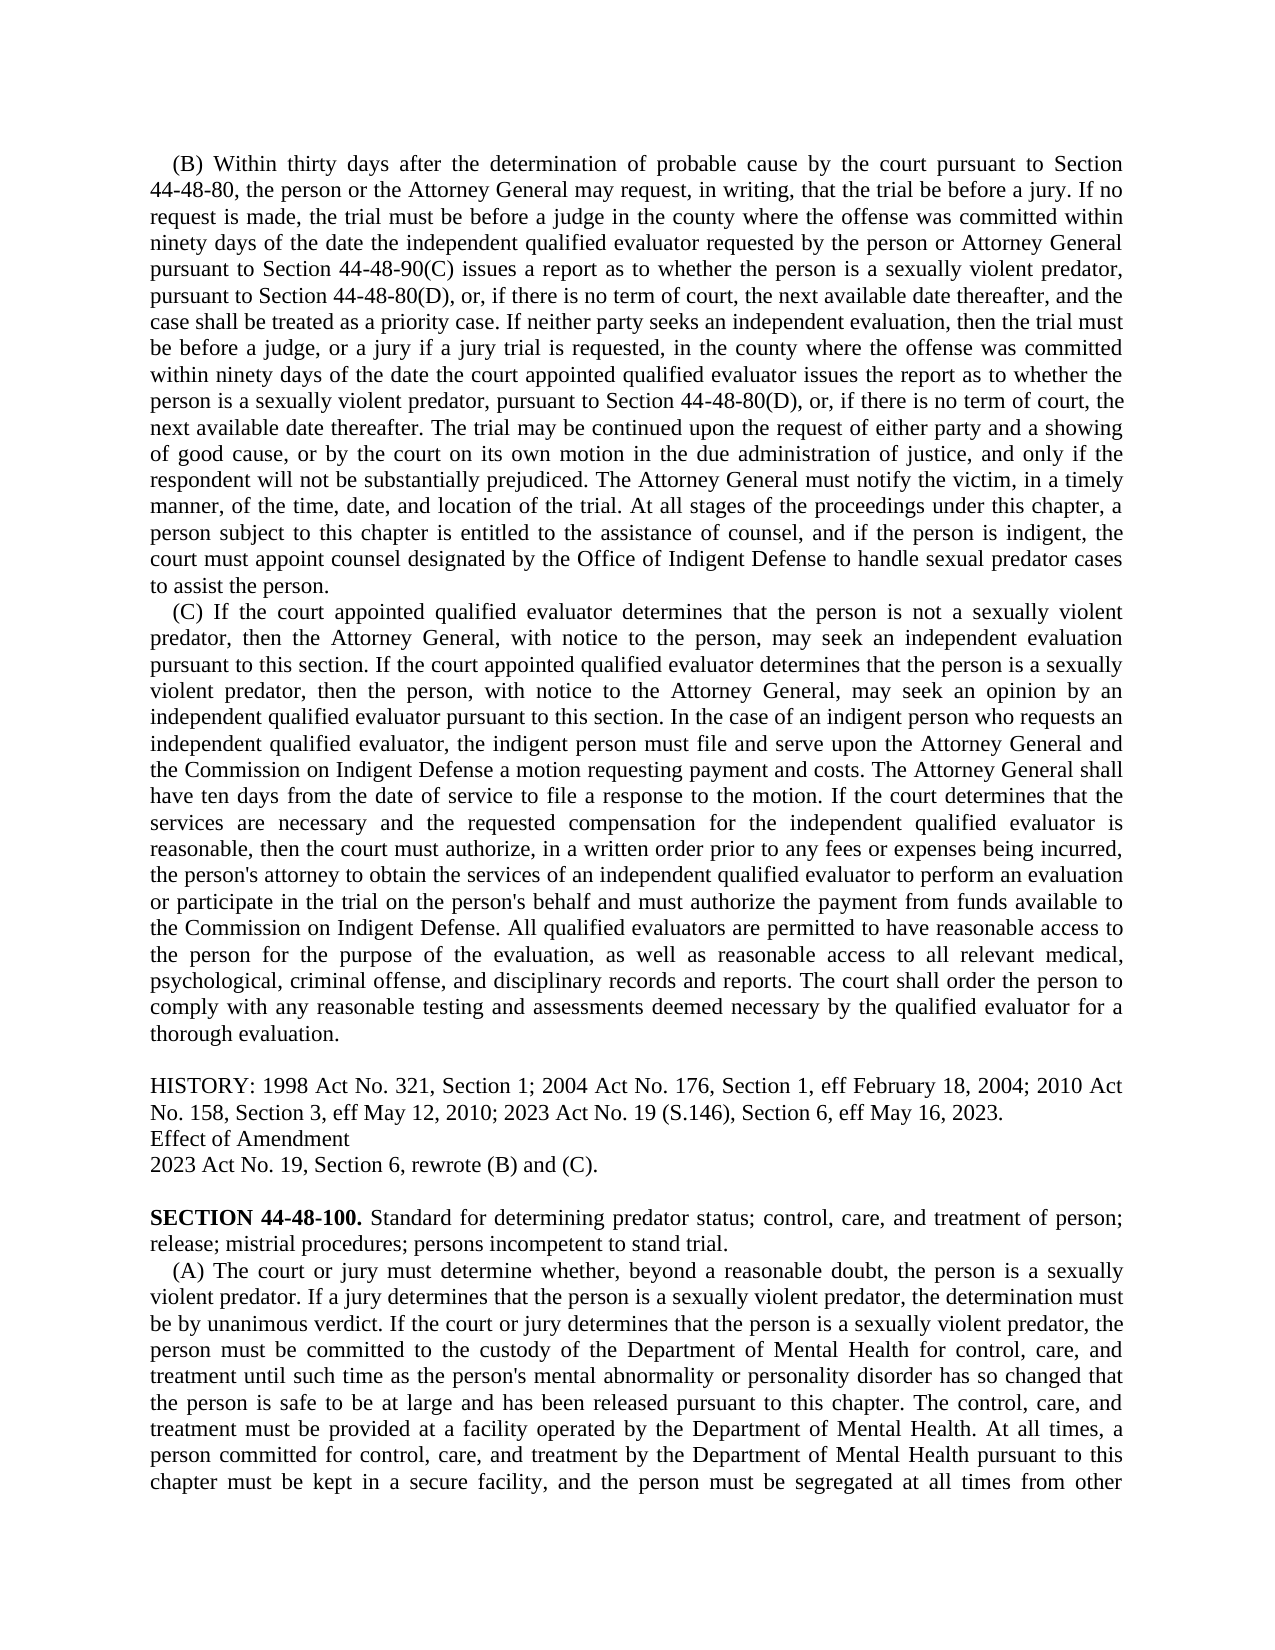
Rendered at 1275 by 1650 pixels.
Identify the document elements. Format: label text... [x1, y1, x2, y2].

text Effect of Amendment [150, 1125, 1125, 1151]
text (B) Within thirty days after the determination of probable cause by the court pursuant to Section 44-48-80, the person or the Attorney General may request, in writing, that the trial be before a jury. If no request is made, the trial must be before a judge in the county where the offense was committed within ninety days of the date the independent qualified evaluator requested by the person or Attorney General pursuant to Section 44-48-90(C) issues a report as to whether the person is a sexually violent predator, pursuant to Section 44-48-80(D), or, if there is no term of court, the next available date thereafter, and the case shall be treated as a priority case. If neither party seeks an independent evaluation, then the trial must be before a judge, or a jury if a jury trial is requested, in the county where the offense was committed within ninety days of the date the court appointed qualified evaluator issues the report as to whether the person is a sexually violent predator, pursuant to Section 44-48-80(D), or, if there is no term of court, the next available date thereafter. The trial may be continued upon the request of either party and a showing of good cause, or by the court on its own motion in the due administration of justice, and only if the respondent will not be substantially prejudiced. The Attorney General must notify the victim, in a timely manner, of the time, date, and location of the trial. At all stages of the proceedings under this chapter, a person subject to this chapter is entitled to the assistance of counsel, and if the person is indigent, the court must appoint counsel designated by the Office of Indigent Defense to handle sexual predator cases to assist the person. [150, 150, 1125, 598]
text SECTION 44-48-100. Standard for determining predator status; control, care, and treatment of person; release; mistrial procedures; persons incompetent to stand trial. [150, 1204, 1125, 1257]
text (C) If the court appointed qualified evaluator determines that the person is not a sexually violent predator, then the Attorney General, with notice to the person, may seek an independent evaluation pursuant to this section. If the court appointed qualified evaluator determines that the person is a sexually violent predator, then the person, with notice to the Attorney General, may seek an opinion by an independent qualified evaluator pursuant to this section. In the case of an indigent person who requests an independent qualified evaluator, the indigent person must file and serve upon the Attorney General and the Commission on Indigent Defense a motion requesting payment and costs. The Attorney General shall have ten days from the date of service to file a response to the motion. If the court determines that the services are necessary and the requested compensation for the independent qualified evaluator is reasonable, then the court must authorize, in a written order prior to any fees or expenses being incurred, the person's attorney to obtain the services of an independent qualified evaluator to perform an evaluation or participate in the trial on the person's behalf and must authorize the payment from funds available to the Commission on Indigent Defense. All qualified evaluators are permitted to have reasonable access to the person for the purpose of the evaluation, as well as reasonable access to all relevant medical, psychological, criminal offense, and disciplinary records and reports. The court shall order the person to comply with any reasonable testing and assessments deemed necessary by the qualified evaluator for a thorough evaluation. [150, 598, 1125, 1046]
text HISTORY: 1998 Act No. 321, Section 1; 2004 Act No. 176, Section 1, eff February 18, 2004; 2010 Act No. 158, Section 3, eff May 12, 2010; 2023 Act No. 19 (S.146), Section 6, eff May 16, 2023. [150, 1072, 1125, 1125]
text 2023 Act No. 19, Section 6, rewrote (B) and (C). [150, 1151, 1125, 1178]
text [150, 1257, 1125, 1494]
